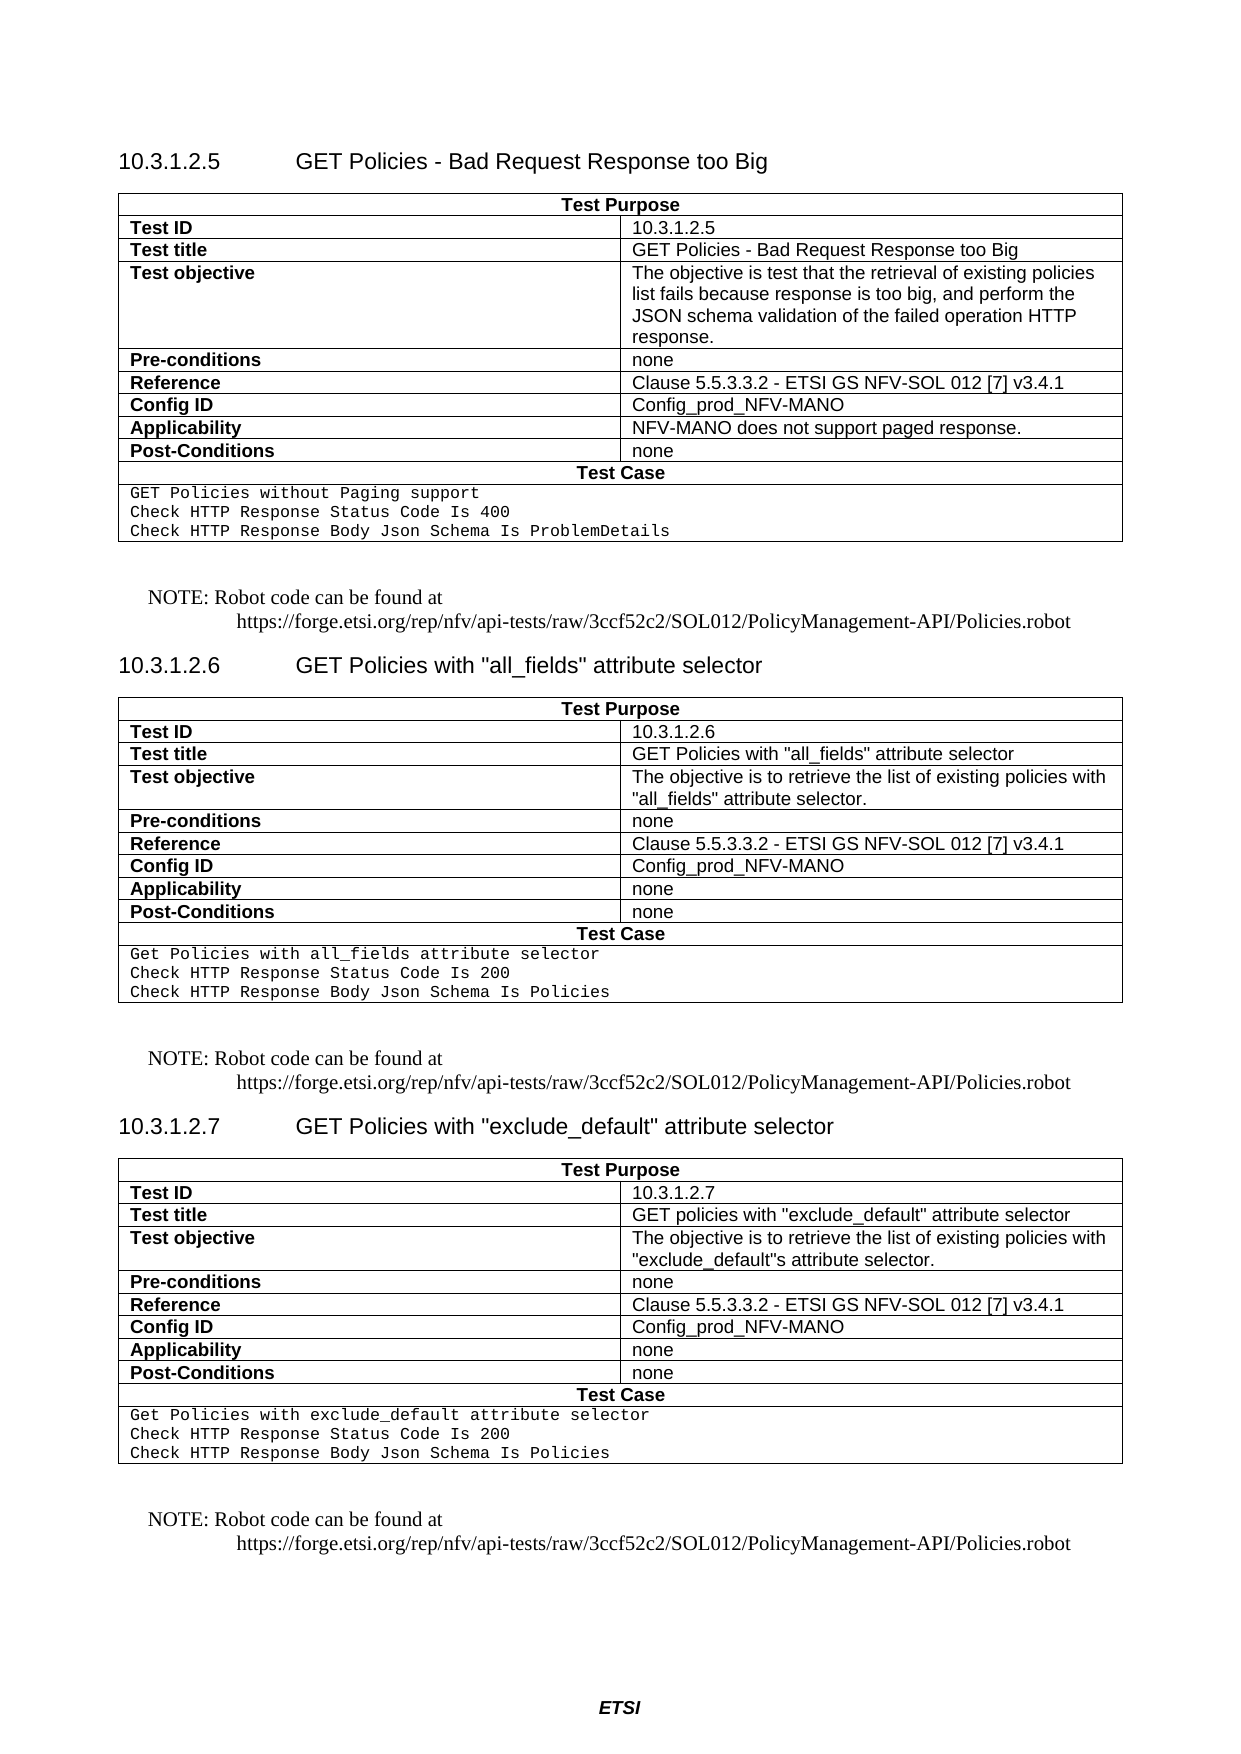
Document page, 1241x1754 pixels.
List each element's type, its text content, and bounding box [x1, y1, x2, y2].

table_cell NFV-MANO does not support paged response. [621, 417, 1122, 438]
table_cell GET Policies without Paging support Check HTTP Response Status Code Is 400 Check HTTP Response Body Json Schema Is ProblemDetails [119, 485, 1122, 541]
text NOTE: Robot code can be found at https://forge.etsi.org/rep/nfv/api-tests/raw/3ccf52c2/SOL012/PolicyManagement-API/Policies.robot [148, 1046, 1122, 1094]
table_cell 10.3.1.2.7 [621, 1182, 1122, 1203]
subtitle 10.3.1.2.6 GET Policies with "all_fields" attribute selector [118, 652, 1122, 678]
table_cell Post-Conditions [119, 439, 620, 461]
table_cell Test objective [119, 1227, 620, 1270]
table_cell The objective is test that the retrieval of existing policies list fails because response is too big, and perform the JSON schema validation of the failed operation HTTP response. [621, 262, 1122, 348]
table_cell GET policies with "exclude_default" attribute selector [621, 1204, 1122, 1226]
text NOTE: Robot code can be found at https://forge.etsi.org/rep/nfv/api-tests/raw/3ccf52c2/SOL012/PolicyManagement-API/Policies.robot [148, 585, 1122, 633]
subtitle 10.3.1.2.7 GET Policies with "exclude_default" attribute selector [118, 1113, 1122, 1139]
table_cell Config_prod_NFV-MANO [621, 394, 1122, 416]
table_cell Test Case [119, 462, 1122, 483]
table_cell Test ID [119, 721, 620, 742]
table_cell Test objective [119, 766, 620, 809]
table_cell Reference [119, 1294, 620, 1315]
table_cell none [621, 1361, 1122, 1383]
table_cell Pre-conditions [119, 349, 620, 371]
table_cell The objective is to retrieve the list of existing policies with "exclude_default"s attribute selector. [621, 1227, 1122, 1270]
table_cell 10.3.1.2.6 [621, 721, 1122, 742]
table_cell Clause 5.5.3.3.2 - ETSI GS NFV-SOL 012 [7] v3.4.1 [621, 372, 1122, 393]
table_cell Get Policies with exclude_default attribute selector Check HTTP Response Status Code Is 200 Check HTTP Response Body Json Schema Is Policies [119, 1407, 1122, 1463]
table_header Test Purpose [119, 194, 1122, 215]
table_cell Post-Conditions [119, 900, 620, 922]
text NOTE: Robot code can be found at https://forge.etsi.org/rep/nfv/api-tests/raw/3ccf52c2/SOL012/PolicyManagement-API/Policies.robot [148, 1507, 1122, 1555]
table_cell none [621, 439, 1122, 461]
table_cell Applicability [119, 878, 620, 899]
table_cell The objective is to retrieve the list of existing policies with "all_fields" attribute selector. [621, 766, 1122, 809]
table_cell Clause 5.5.3.3.2 - ETSI GS NFV-SOL 012 [7] v3.4.1 [621, 1294, 1122, 1315]
table_cell Config ID [119, 855, 620, 877]
table_cell none [621, 878, 1122, 899]
table_cell Test title [119, 743, 620, 765]
table_cell Applicability [119, 417, 620, 438]
table_cell Test Case [119, 923, 1122, 944]
table_cell GET Policies - Bad Request Response too Big [621, 239, 1122, 261]
table_cell none [621, 900, 1122, 922]
table_cell Reference [119, 372, 620, 393]
table_cell 10.3.1.2.5 [621, 216, 1122, 238]
table_cell Test title [119, 239, 620, 261]
table_cell Post-Conditions [119, 1361, 620, 1383]
table_cell Config ID [119, 394, 620, 416]
subtitle 10.3.1.2.5 GET Policies - Bad Request Response too Big [118, 148, 1122, 174]
table_cell Config ID [119, 1316, 620, 1338]
table_cell GET Policies with "all_fields" attribute selector [621, 743, 1122, 765]
table_cell Test objective [119, 262, 620, 348]
table_cell Clause 5.5.3.3.2 - ETSI GS NFV-SOL 012 [7] v3.4.1 [621, 833, 1122, 854]
table_cell Test title [119, 1204, 620, 1226]
table_header Test Purpose [119, 1159, 1122, 1181]
table_cell Config_prod_NFV-MANO [621, 855, 1122, 877]
table_cell Pre-conditions [119, 810, 620, 832]
table_cell none [621, 1271, 1122, 1293]
table_cell Reference [119, 833, 620, 854]
table_cell none [621, 810, 1122, 832]
table_header Test Purpose [119, 698, 1122, 719]
table_cell Test ID [119, 216, 620, 238]
table_cell Test Case [119, 1384, 1122, 1406]
table_cell Applicability [119, 1339, 620, 1360]
table_cell Get Policies with all_fields attribute selector Check HTTP Response Status Code Is 200 Check HTTP Response Body Json Schema Is Policies [119, 946, 1122, 1002]
table_cell Test ID [119, 1182, 620, 1203]
table_cell Config_prod_NFV-MANO [621, 1316, 1122, 1338]
table_cell Pre-conditions [119, 1271, 620, 1293]
table_cell none [621, 1339, 1122, 1360]
table_cell none [621, 349, 1122, 371]
